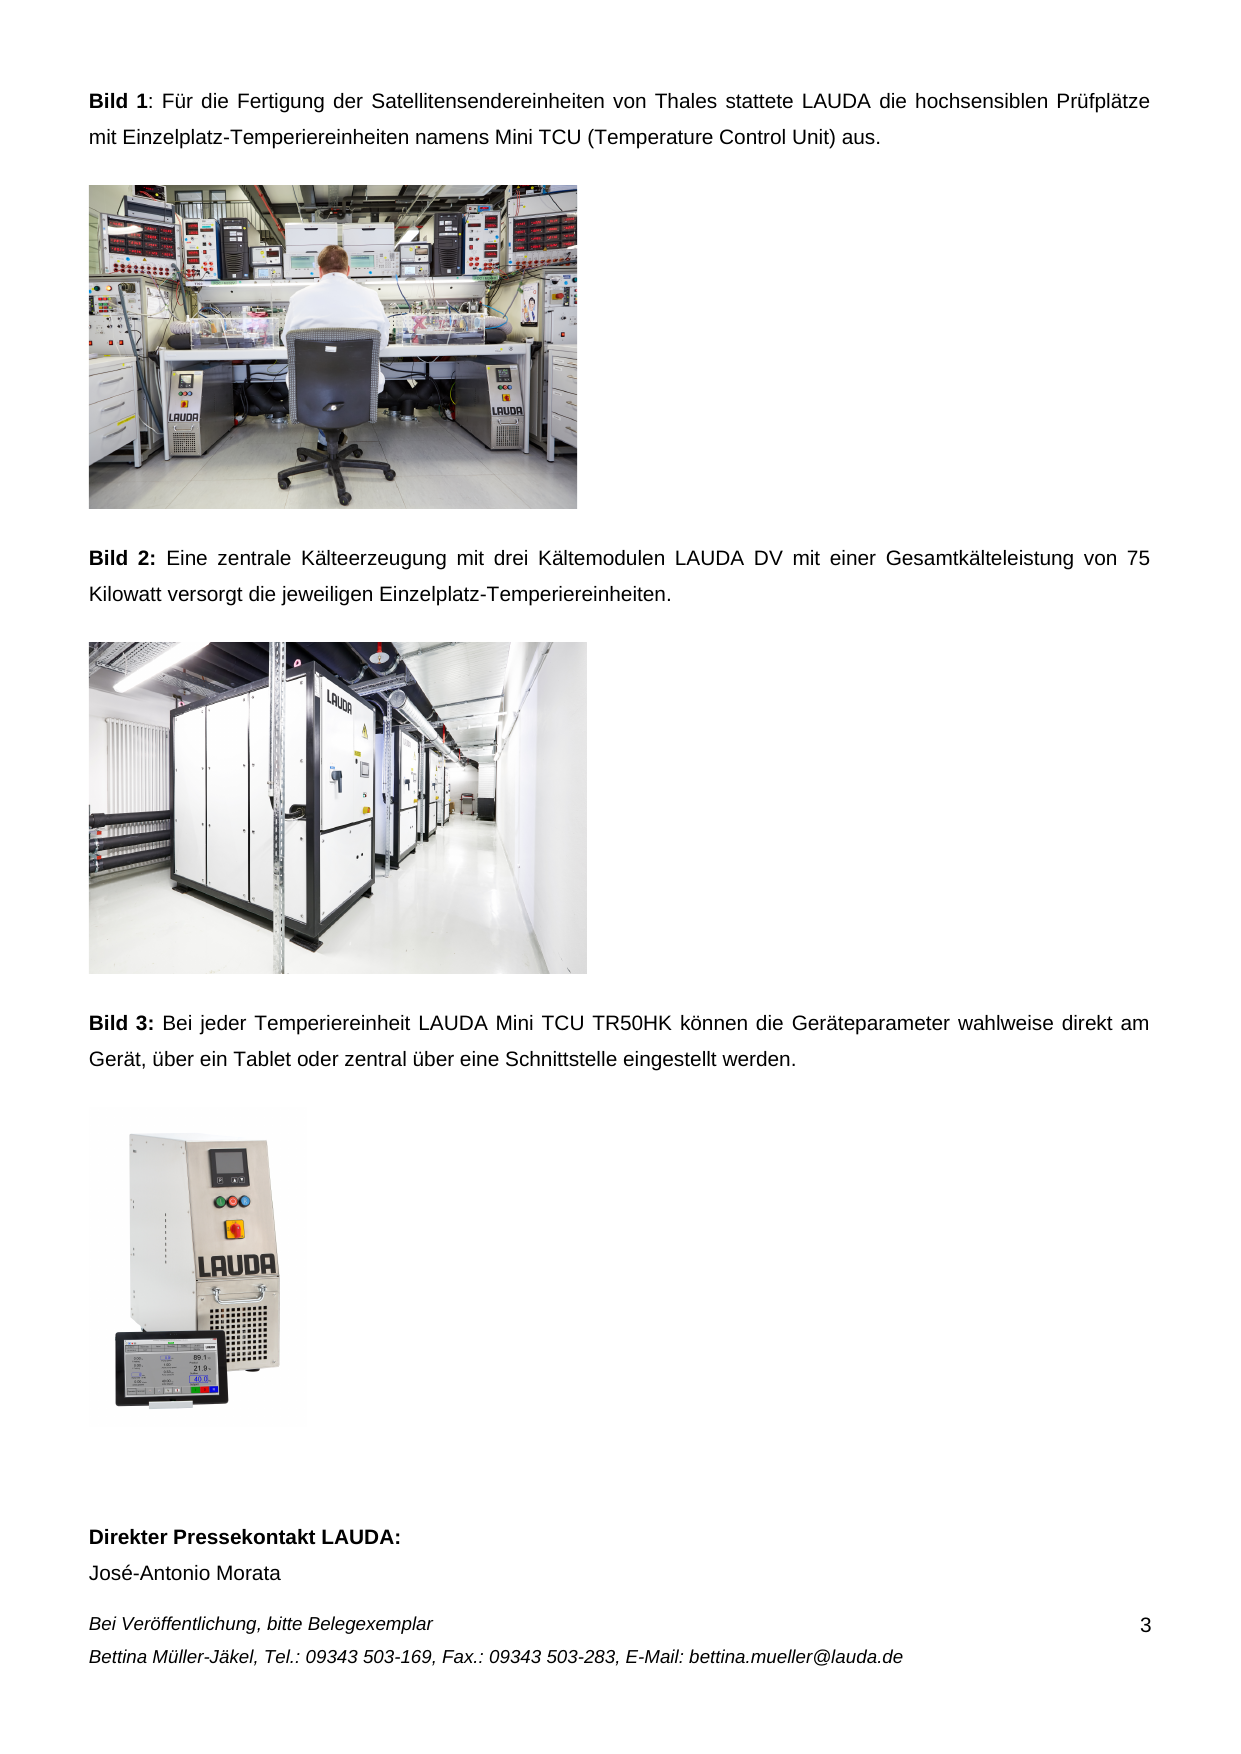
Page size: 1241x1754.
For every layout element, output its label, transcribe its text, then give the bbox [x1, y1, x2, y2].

text Bild 1: Für die Fertigung der Satellitensendereinheiten von Thales stattete LAUDA die hochsensiblen Prüfplätze mit Einzelplatz-Temperiereinheiten namens Mini TCU (Temperature Control Unit) aus. [89, 89, 1152, 148]
picture [88, 185, 578, 509]
text José-Antonio Morata [89, 1561, 1152, 1585]
text Bild 3: Bei jeder Temperiereinheit LAUDA Mini TCU TR50HK können die Geräteparameter wahlweise direkt am Gerät, über ein Tablet oder zentral über eine Schnittstelle eingestellt werden. [89, 1011, 1152, 1071]
picture [88, 1107, 308, 1427]
text Bild 2: Eine zentrale Kälteerzeugung mit drei Kältemodulen LAUDA DV mit einer Gesamtkälteleistung von 75 Kilowatt versorgt die jeweiligen Einzelplatz-Temperiereinheiten. [89, 546, 1152, 606]
picture [88, 642, 587, 974]
subtitle Direkter Pressekontakt LAUDA: [89, 1525, 1152, 1549]
